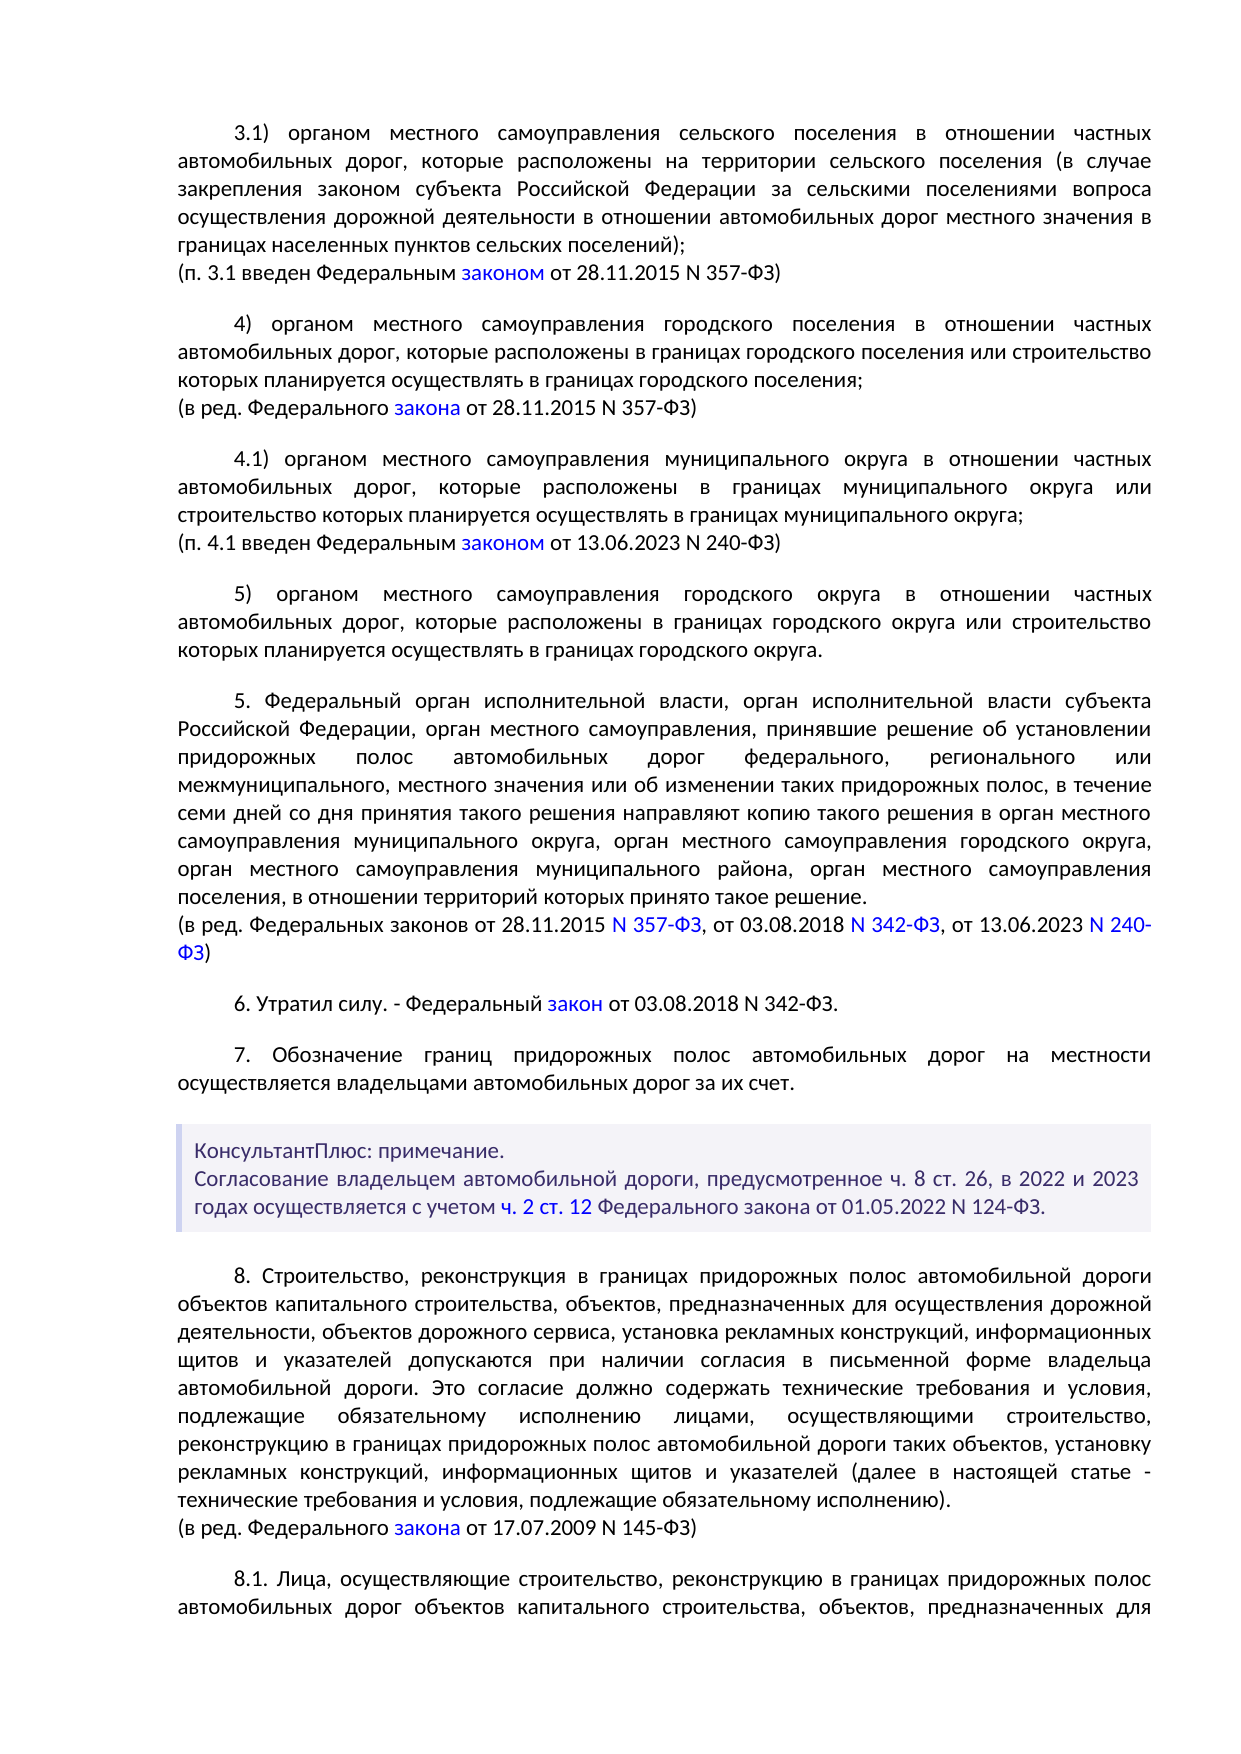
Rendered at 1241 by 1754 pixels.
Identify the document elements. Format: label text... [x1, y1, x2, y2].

text (п. 3.1 введен Федеральным законом от 28.11.2015 N 357-ФЗ) [177, 258, 1152, 286]
table_header [182, 1124, 194, 1232]
text 8. Строительство, реконструкция в границах придорожных полос автомобильной дороги объектов капитального строительства, объектов, предназначенных для осуществления дорожной деятельности, объектов дорожного сервиса, установка рекламных конструкций, информационных щитов и указателей допускаются при наличии согласия в письменной форме владельца автомобильной дороги. Это согласие должно содержать технические требования и условия, подлежащие обязательному исполнению лицами, осуществляющими строительство, реконструкцию в границах придорожных полос автомобильной дороги таких объектов, установку рекламных конструкций, информационных щитов и указателей (далее в настоящей статье - технические требования и условия, подлежащие обязательному исполнению). [177, 1261, 1152, 1513]
text 4.1) органом местного самоуправления муниципального округа в отношении частных автомобильных дорог, которые расположены в границах муниципального округа или строительство которых планируется осуществлять в границах муниципального округа; [177, 444, 1152, 528]
text (в ред. Федерального закона от 17.07.2009 N 145-ФЗ) [177, 1513, 1152, 1541]
text 6. Утратил силу. - Федеральный закон от 03.08.2018 N 342-ФЗ. [177, 989, 1152, 1017]
table_header [1139, 1124, 1151, 1232]
text 3.1) органом местного самоуправления сельского поселения в отношении частных автомобильных дорог, которые расположены на территории сельского поселения (в случае закрепления законом субъекта Российской Федерации за сельскими поселениями вопроса осуществления дорожной деятельности в отношении автомобильных дорог местного значения в границах населенных пунктов сельских поселений); [177, 118, 1152, 258]
text 5. Федеральный орган исполнительной власти, орган исполнительной власти субъекта Российской Федерации, орган местного самоуправления, принявшие решение об установлении придорожных полос автомобильных дорог федерального, регионального или межмуниципального, местного значения или об изменении таких придорожных полос, в течение семи дней со дня принятия такого решения направляют копию такого решения в орган местного самоуправления муниципального округа, орган местного самоуправления городского округа, орган местного самоуправления муниципального района, орган местного самоуправления поселения, в отношении территорий которых принято такое решение. [177, 686, 1152, 910]
text 4) органом местного самоуправления городского поселения в отношении частных автомобильных дорог, которые расположены в границах городского поселения или строительство которых планируется осуществлять в границах городского поселения; [177, 309, 1152, 393]
text 7. Обозначение границ придорожных полос автомобильных дорог на местности осуществляется владельцами автомобильных дорог за их счет. [177, 1040, 1152, 1096]
table_header [176, 1124, 182, 1232]
text 5) органом местного самоуправления городского округа в отношении частных автомобильных дорог, которые расположены в границах городского округа или строительство которых планируется осуществлять в границах городского округа. [177, 579, 1152, 663]
text (в ред. Федерального закона от 28.11.2015 N 357-ФЗ) [177, 393, 1152, 421]
table_header КонсультантПлюс: примечание. Согласование владельцем автомобильной дороги, предусмотренное ч. 8 ст. 26, в 2022 и 2023 годах осуществляется с учетом ч. 2 ст. 12 Федерального закона от 01.05.2022 N 124-ФЗ. [194, 1124, 1139, 1232]
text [177, 1564, 1152, 1620]
text (п. 4.1 введен Федеральным законом от 13.06.2023 N 240-ФЗ) [177, 528, 1152, 556]
text (в ред. Федеральных законов от 28.11.2015 N 357-ФЗ, от 03.08.2018 N 342-ФЗ, от 13.06.2023 N 240-ФЗ) [177, 910, 1152, 966]
